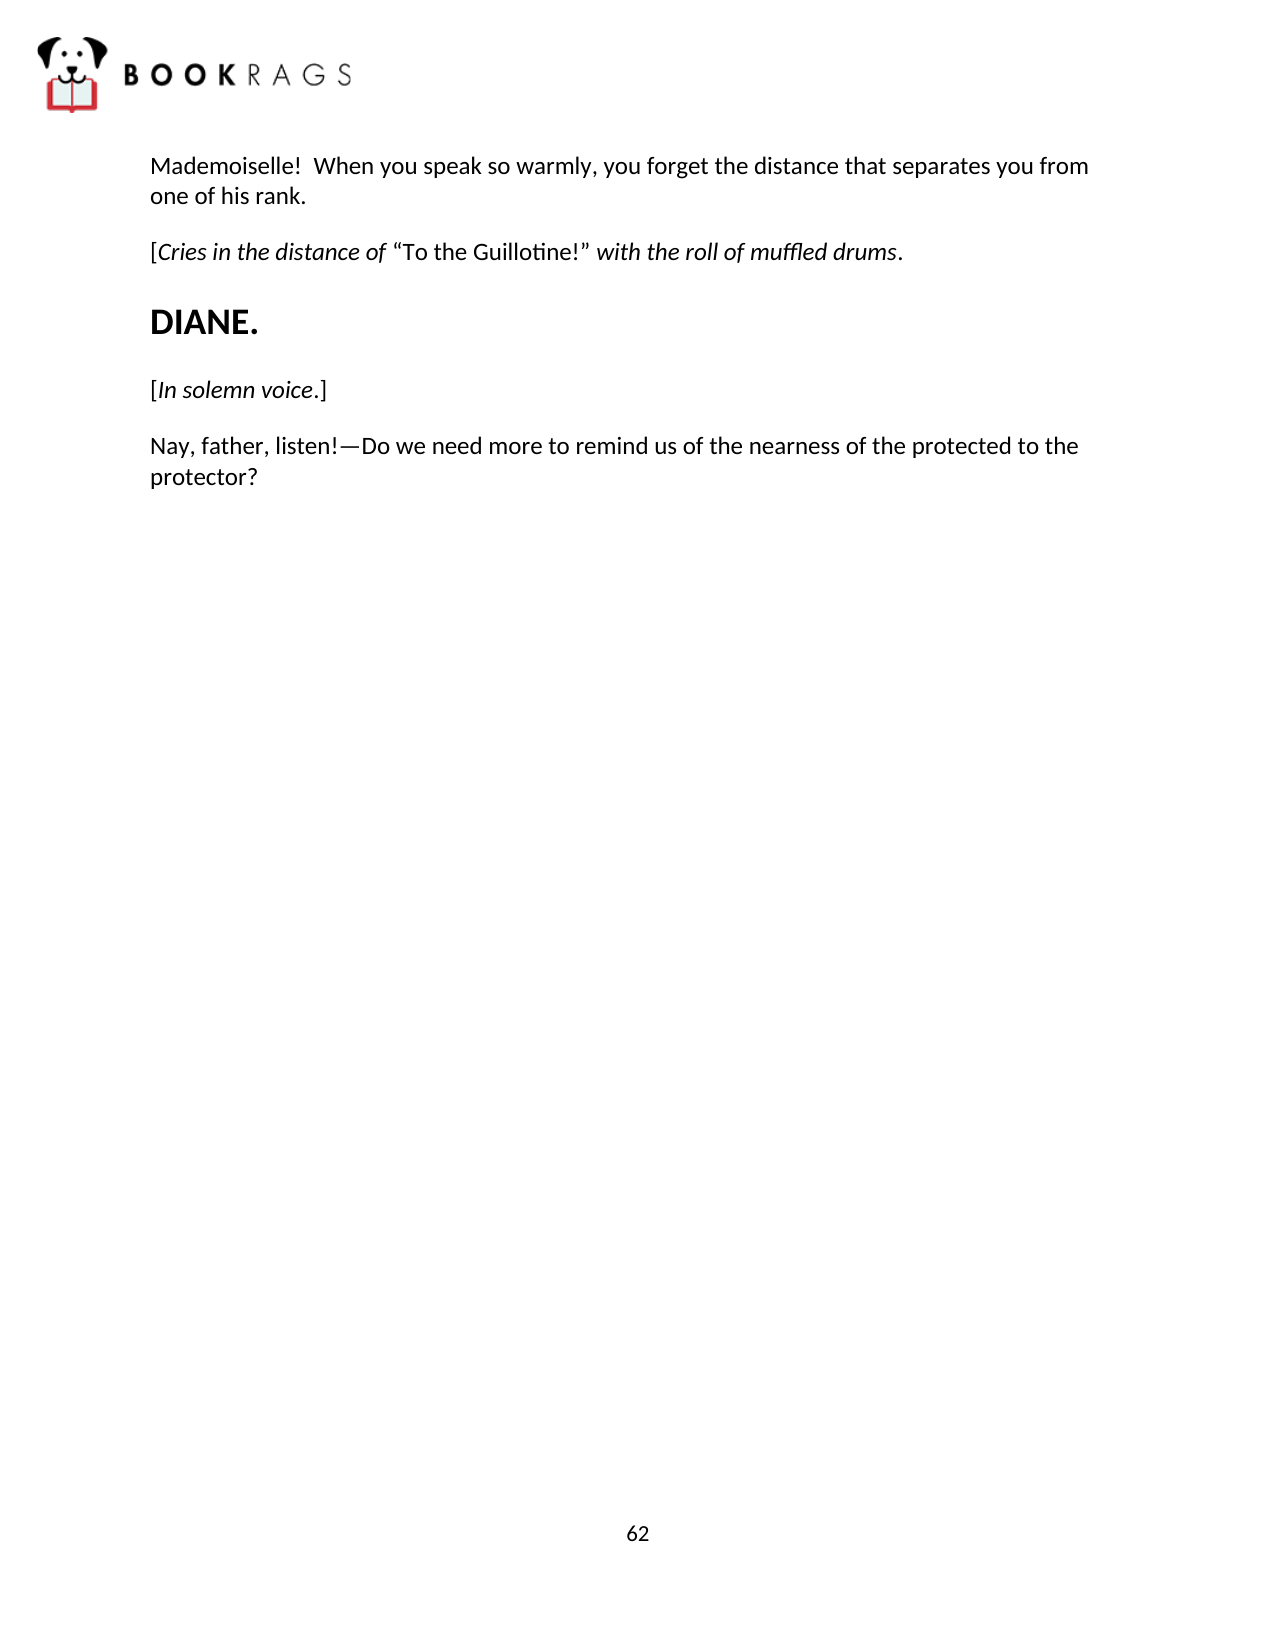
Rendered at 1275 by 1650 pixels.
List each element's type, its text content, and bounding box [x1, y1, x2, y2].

text DIANE. [150, 298, 1125, 343]
text [In solemn voice.] [150, 375, 1125, 405]
text [Cries in the distance of “To the Guillotine!” with the roll of muffled drums. [150, 236, 1125, 267]
text Mademoiselle! When you speak so warmly, you forget the distance that separates you from one of his rank. [150, 150, 1125, 211]
text Nay, father, listen!—­Do we need more to remind us of the nearness of the protected to the protector? [150, 430, 1125, 491]
picture [37, 37, 351, 113]
